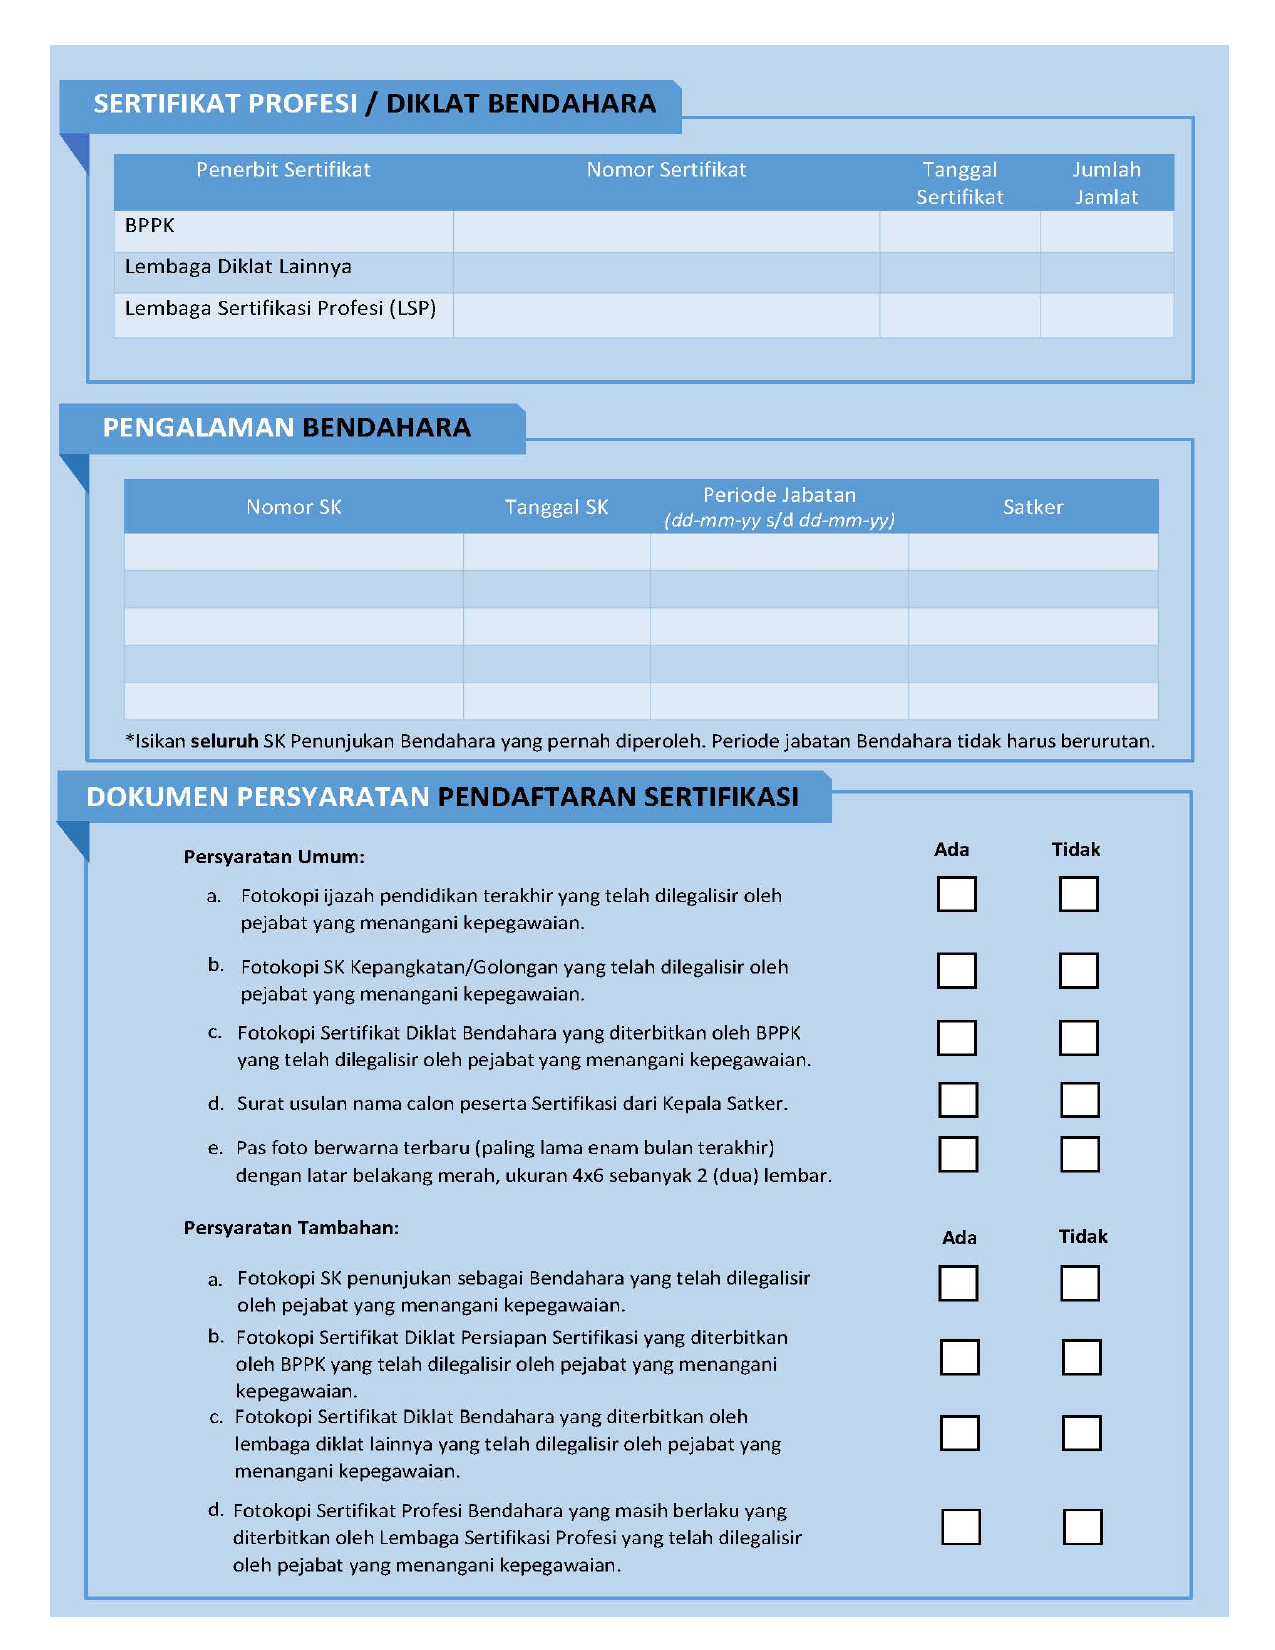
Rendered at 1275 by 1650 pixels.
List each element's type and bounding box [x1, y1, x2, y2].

picture [50, 45, 1229, 1617]
